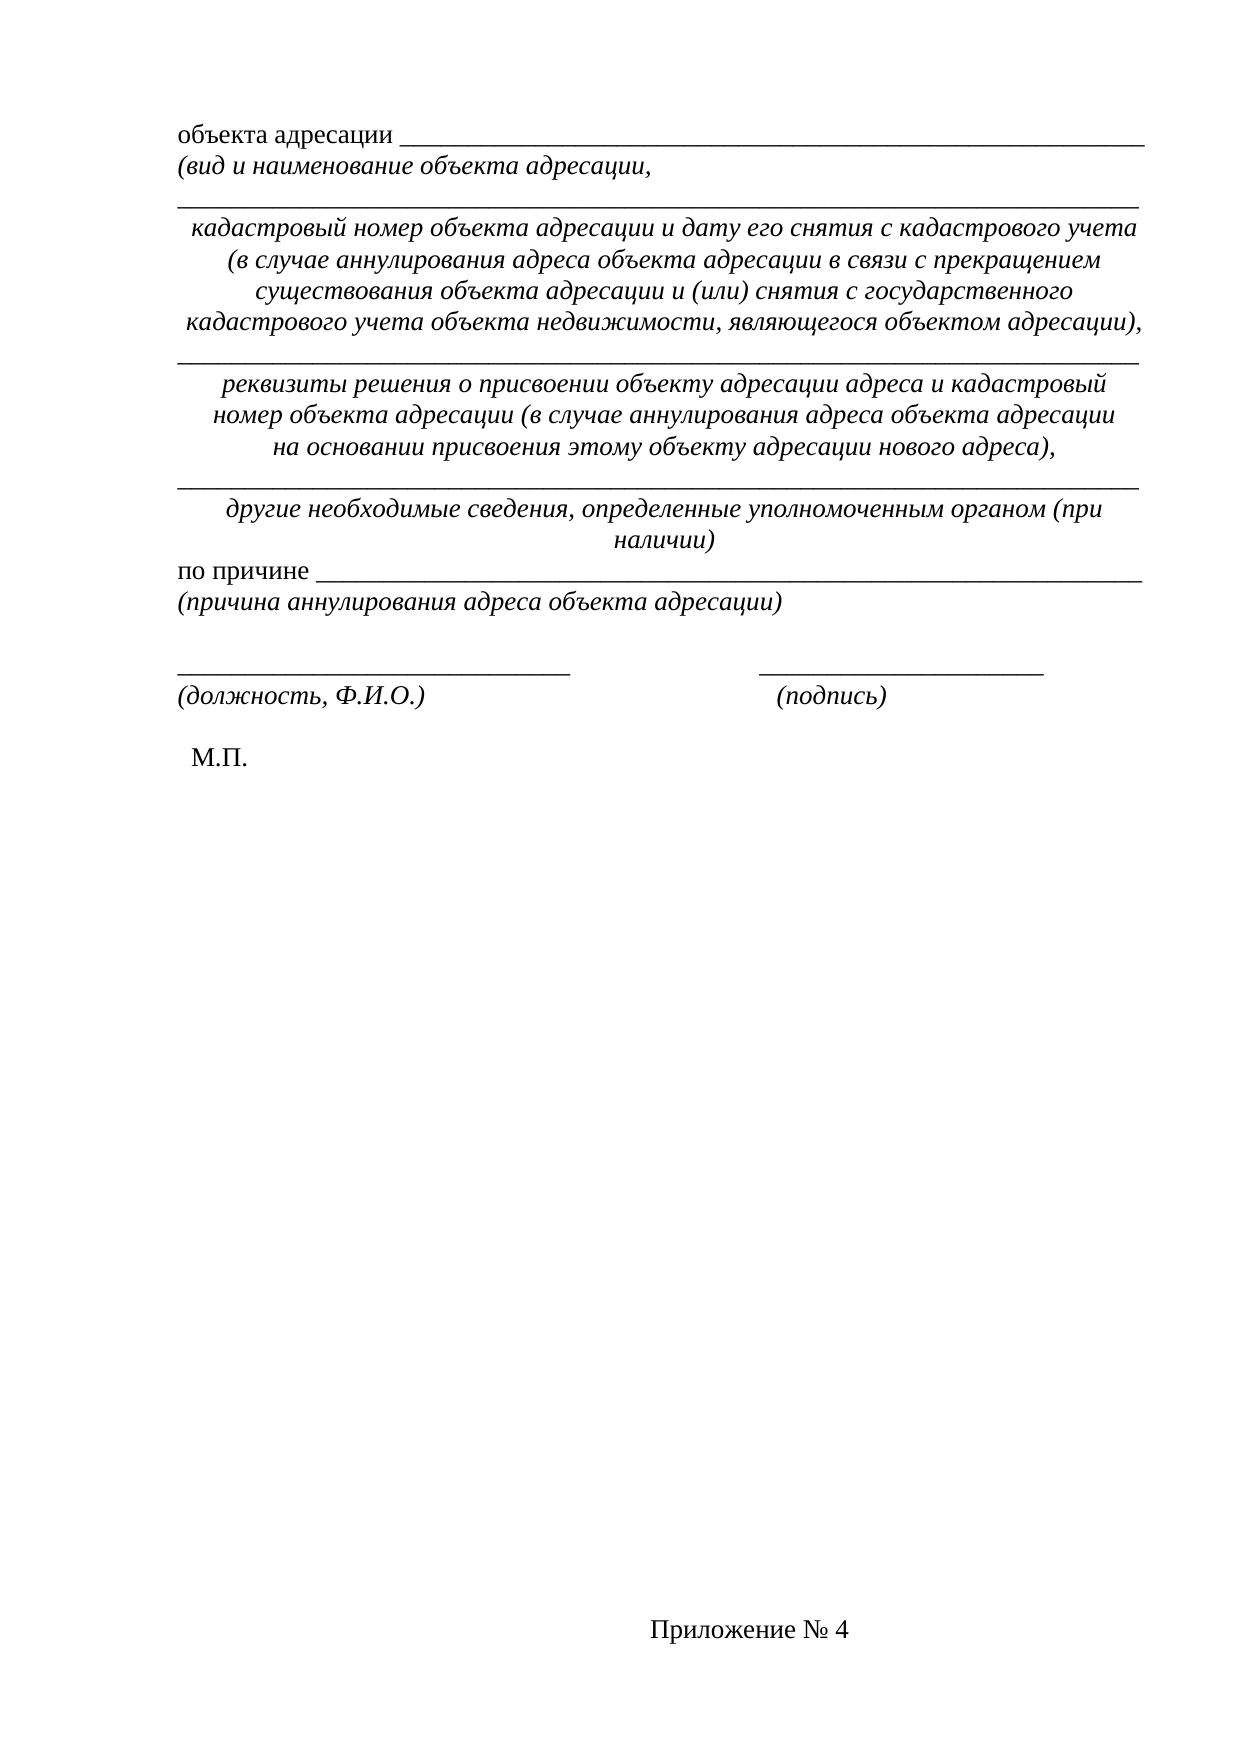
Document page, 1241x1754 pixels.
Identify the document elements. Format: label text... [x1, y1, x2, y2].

text _______________________________________________________________________ [177, 180, 1152, 212]
text другие необходимые сведения, определенные уполномоченным органом (при наличии) [177, 492, 1152, 554]
text Приложение № 4 [650, 1613, 1152, 1644]
text на основании присвоения этому объекту адресации нового адреса), [177, 429, 1152, 461]
text _______________________________________________________________________ [177, 461, 1152, 492]
text _______________________________________________________________________ [177, 336, 1152, 367]
text кадастровый номер объекта адресации и дату его снятия с кадастрового учета [177, 212, 1152, 243]
text (вид и наименование объекта адресации, [177, 149, 1152, 180]
text _____________________________ _____________________ [177, 648, 1152, 679]
text по причине _____________________________________________________________ [177, 554, 1152, 585]
text (причина аннулирования адреса объекта адресации) [177, 585, 1152, 616]
text существования объекта адресации и (или) снятия с государственного [177, 274, 1152, 305]
text (в случае аннулирования адреса объекта адресации в связи с прекращением [177, 243, 1152, 274]
text номер объекта адресации (в случае аннулирования адреса объекта адресации [177, 398, 1152, 429]
text (должность, Ф.И.О.) (подпись) [177, 679, 1152, 710]
text реквизиты решения о присвоении объекту адресации адреса и кадастровый [177, 367, 1152, 398]
text объекта адресации _______________________________________________________ [177, 118, 1152, 149]
text кадастрового учета объекта недвижимости, являющегося объектом адресации), [177, 305, 1152, 336]
text М.П. [177, 741, 1152, 772]
